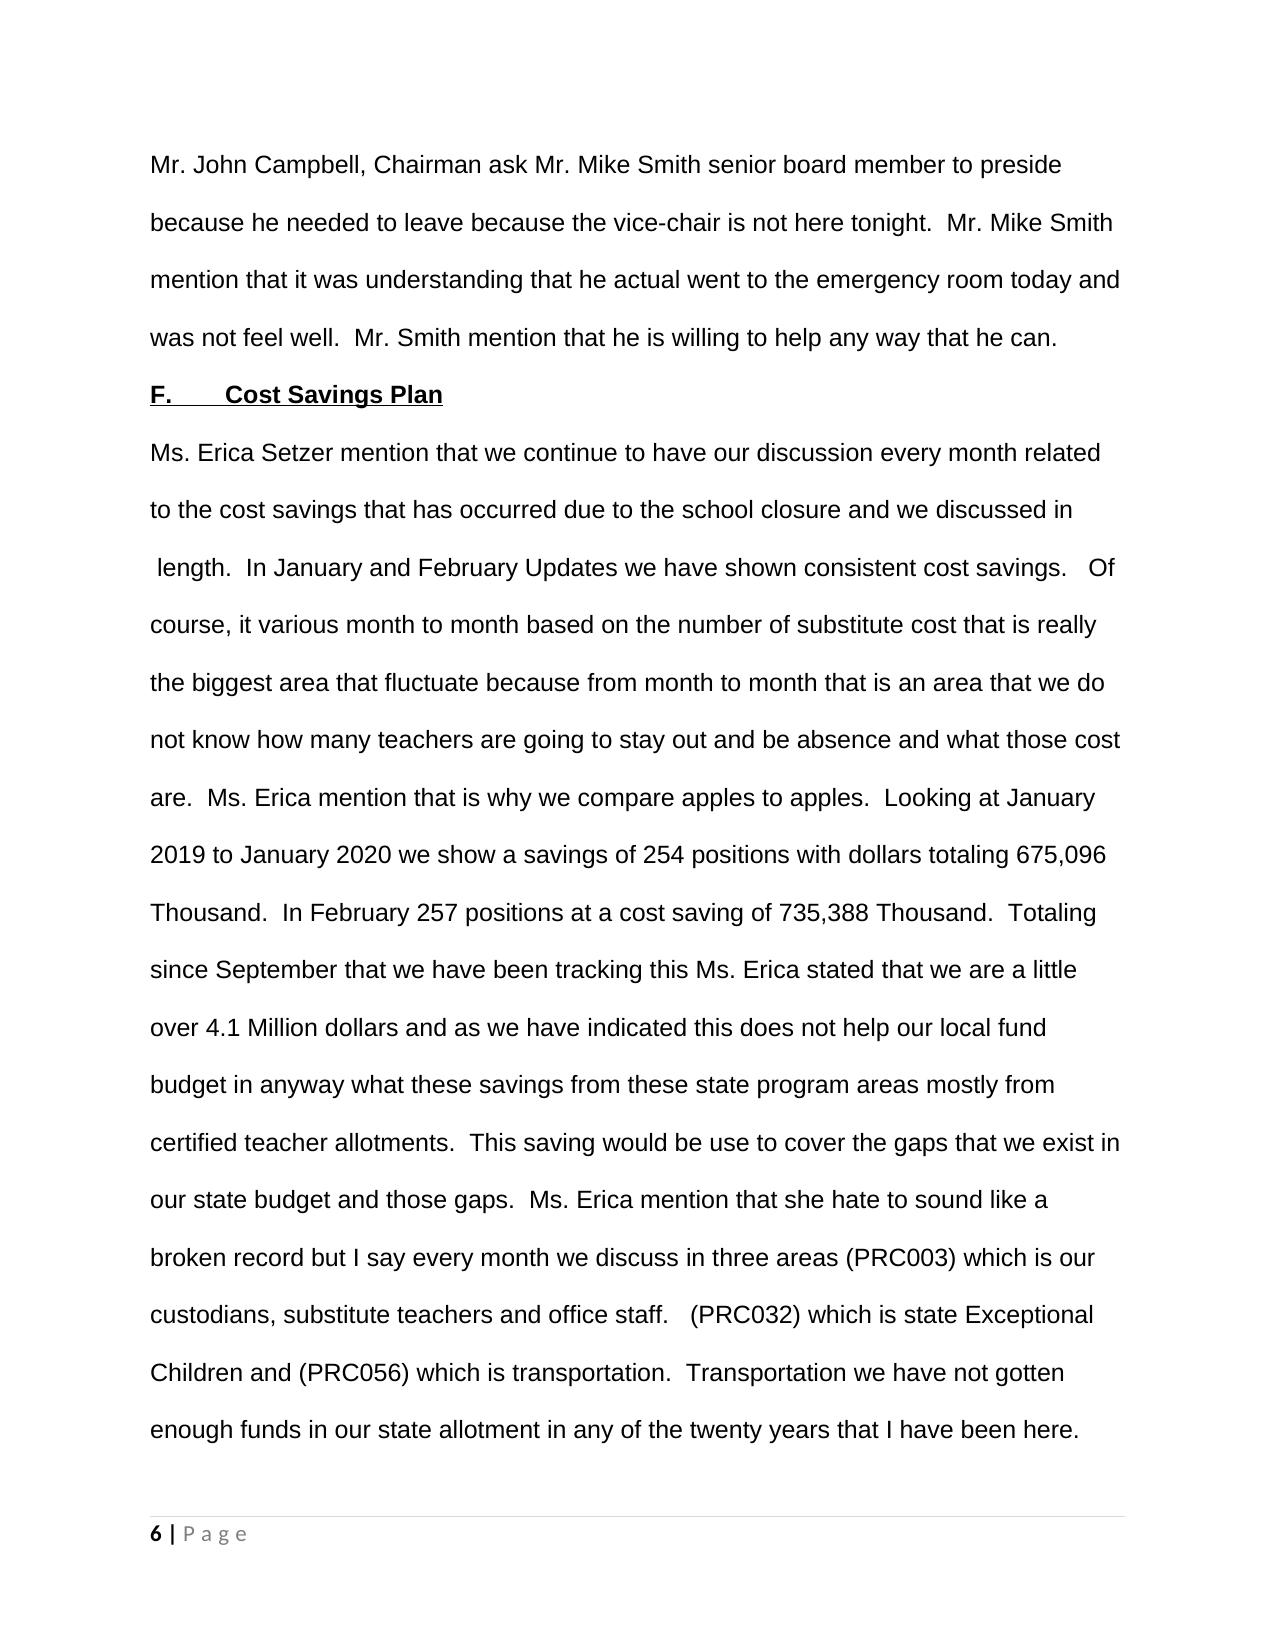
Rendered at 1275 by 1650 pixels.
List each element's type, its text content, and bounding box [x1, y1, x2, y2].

text Ms. Erica Setzer mention that we continue to have our discussion every month related to the cost savings that has occurred due to the school closure and we discussed in [150, 437, 1125, 524]
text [150, 552, 1125, 1444]
text F. Cost Savings Plan [150, 380, 1125, 409]
text Mr. John Campbell, Chairman ask Mr. Mike Smith senior board member to preside because he needed to leave because the vice-chair is not here tonight. Mr. Mike Smith mention that it was understanding that he actual went to the emergency room today and was not feel well. Mr. Smith mention that he is willing to help any way that he can. [150, 150, 1125, 351]
